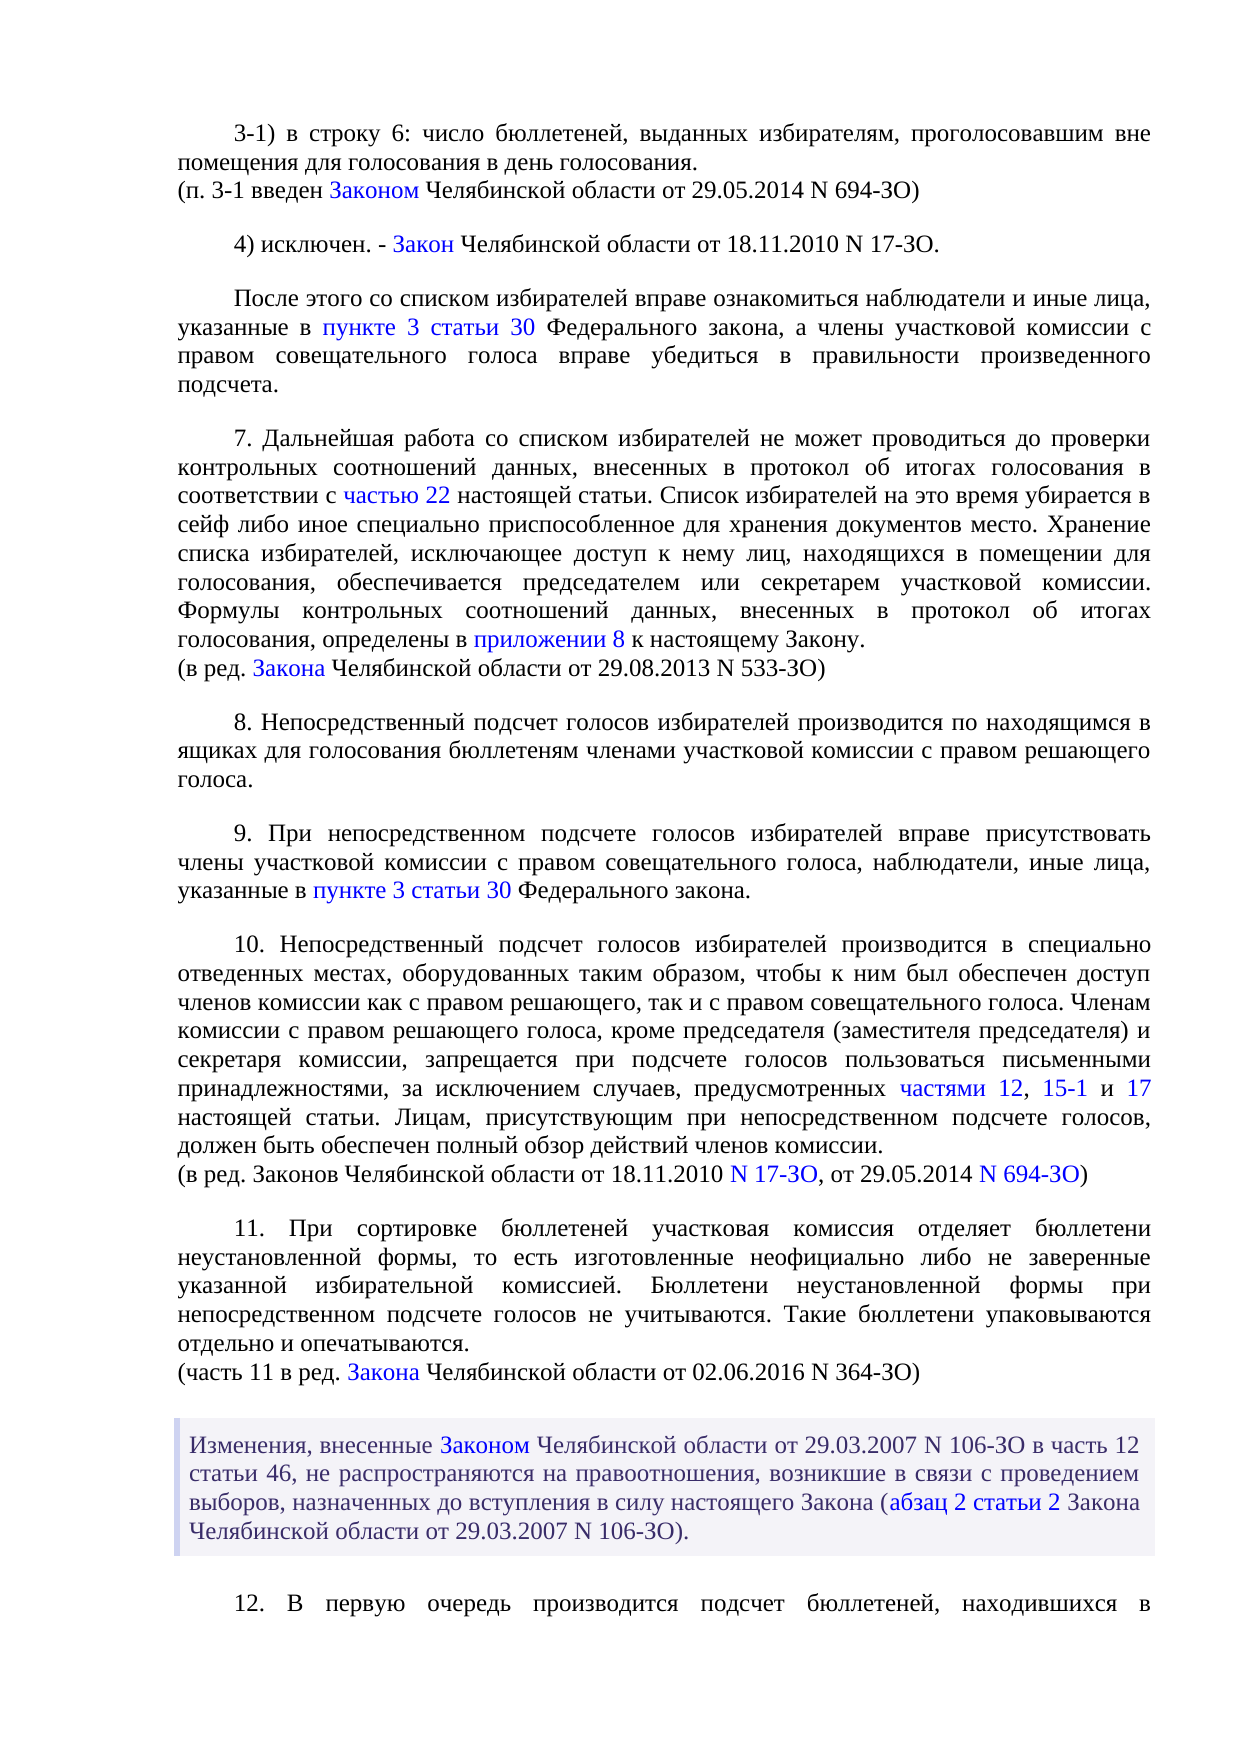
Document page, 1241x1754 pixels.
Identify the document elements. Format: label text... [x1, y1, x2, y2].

text (в ред. Законов Челябинской области от 18.11.2010 N 17-ЗО, от 29.05.2014 N 694-ЗО) [177, 1159, 1152, 1188]
text 4) исключен. - Закон Челябинской области от 18.11.2010 N 17-ЗО. [177, 229, 1152, 258]
text После этого со списком избирателей вправе ознакомиться наблюдатели и иные лица, указанные в пункте 3 статьи 30 Федерального закона, а члены участковой комиссии с правом совещательного голоса вправе убедиться в правильности произведенного подсчета. [177, 283, 1152, 398]
text (часть 11 в ред. Закона Челябинской области от 02.06.2016 N 364-ЗО) [177, 1357, 1152, 1386]
text (п. 3-1 введен Законом Челябинской области от 29.05.2014 N 694-ЗО) [177, 176, 1152, 204]
text 3-1) в строку 6: число бюллетеней, выданных избирателям, проголосовавшим вне помещения для голосования в день голосования. [177, 118, 1152, 176]
table_header Изменения, внесенные Законом Челябинской области от 29.03.2007 N 106-ЗО в часть 12 статьи 46, не распространяются на правоотношения, возникшие в связи с проведением выборов, назначенных до вступления в силу настоящего Закона (абзац 2 статьи 2 Закона Челябинской области от 29.03.2007 N 106-ЗО). [180, 1418, 1149, 1556]
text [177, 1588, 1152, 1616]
text 10. Непосредственный подсчет голосов избирателей производится в специально отведенных местах, оборудованных таким образом, чтобы к ним был обеспечен доступ членов комиссии как с правом решающего, так и с правом совещательного голоса. Членам комиссии с правом решающего голоса, кроме председателя (заместителя председателя) и секретаря комиссии, запрещается при подсчете голосов пользоваться письменными принадлежностями, за исключением случаев, предусмотренных частями 12, 15-1 и 17 настоящей статьи. Лицам, присутствующим при непосредственном подсчете голосов, должен быть обеспечен полный обзор действий членов комиссии. [177, 929, 1152, 1159]
text 7. Дальнейшая работа со списком избирателей не может проводиться до проверки контрольных соотношений данных, внесенных в протокол об итогах голосования в соответствии с частью 22 настоящей статьи. Список избирателей на это время убирается в сейф либо иное специально приспособленное для хранения документов место. Хранение списка избирателей, исключающее доступ к нему лиц, находящихся в помещении для голосования, обеспечивается председателем или секретарем участковой комиссии. Формулы контрольных соотношений данных, внесенных в протокол об итогах голосования, определены в приложении 8 к настоящему Закону. [177, 423, 1152, 653]
text 8. Непосредственный подсчет голосов избирателей производится по находящимся в ящиках для голосования бюллетеням членами участковой комиссии с правом решающего голоса. [177, 707, 1152, 793]
text 9. При непосредственном подсчете голосов избирателей вправе присутствовать члены участковой комиссии с правом совещательного голоса, наблюдатели, иные лица, указанные в пункте 3 статьи 30 Федерального закона. [177, 818, 1152, 904]
text (в ред. Закона Челябинской области от 29.08.2013 N 533-ЗО) [177, 653, 1152, 682]
text 11. При сортировке бюллетеней участковая комиссия отделяет бюллетени неустановленной формы, то есть изготовленные неофициально либо не заверенные указанной избирательной комиссией. Бюллетени неустановленной формы при непосредственном подсчете голосов не учитываются. Такие бюллетени упаковываются отдельно и опечатываются. [177, 1213, 1152, 1357]
